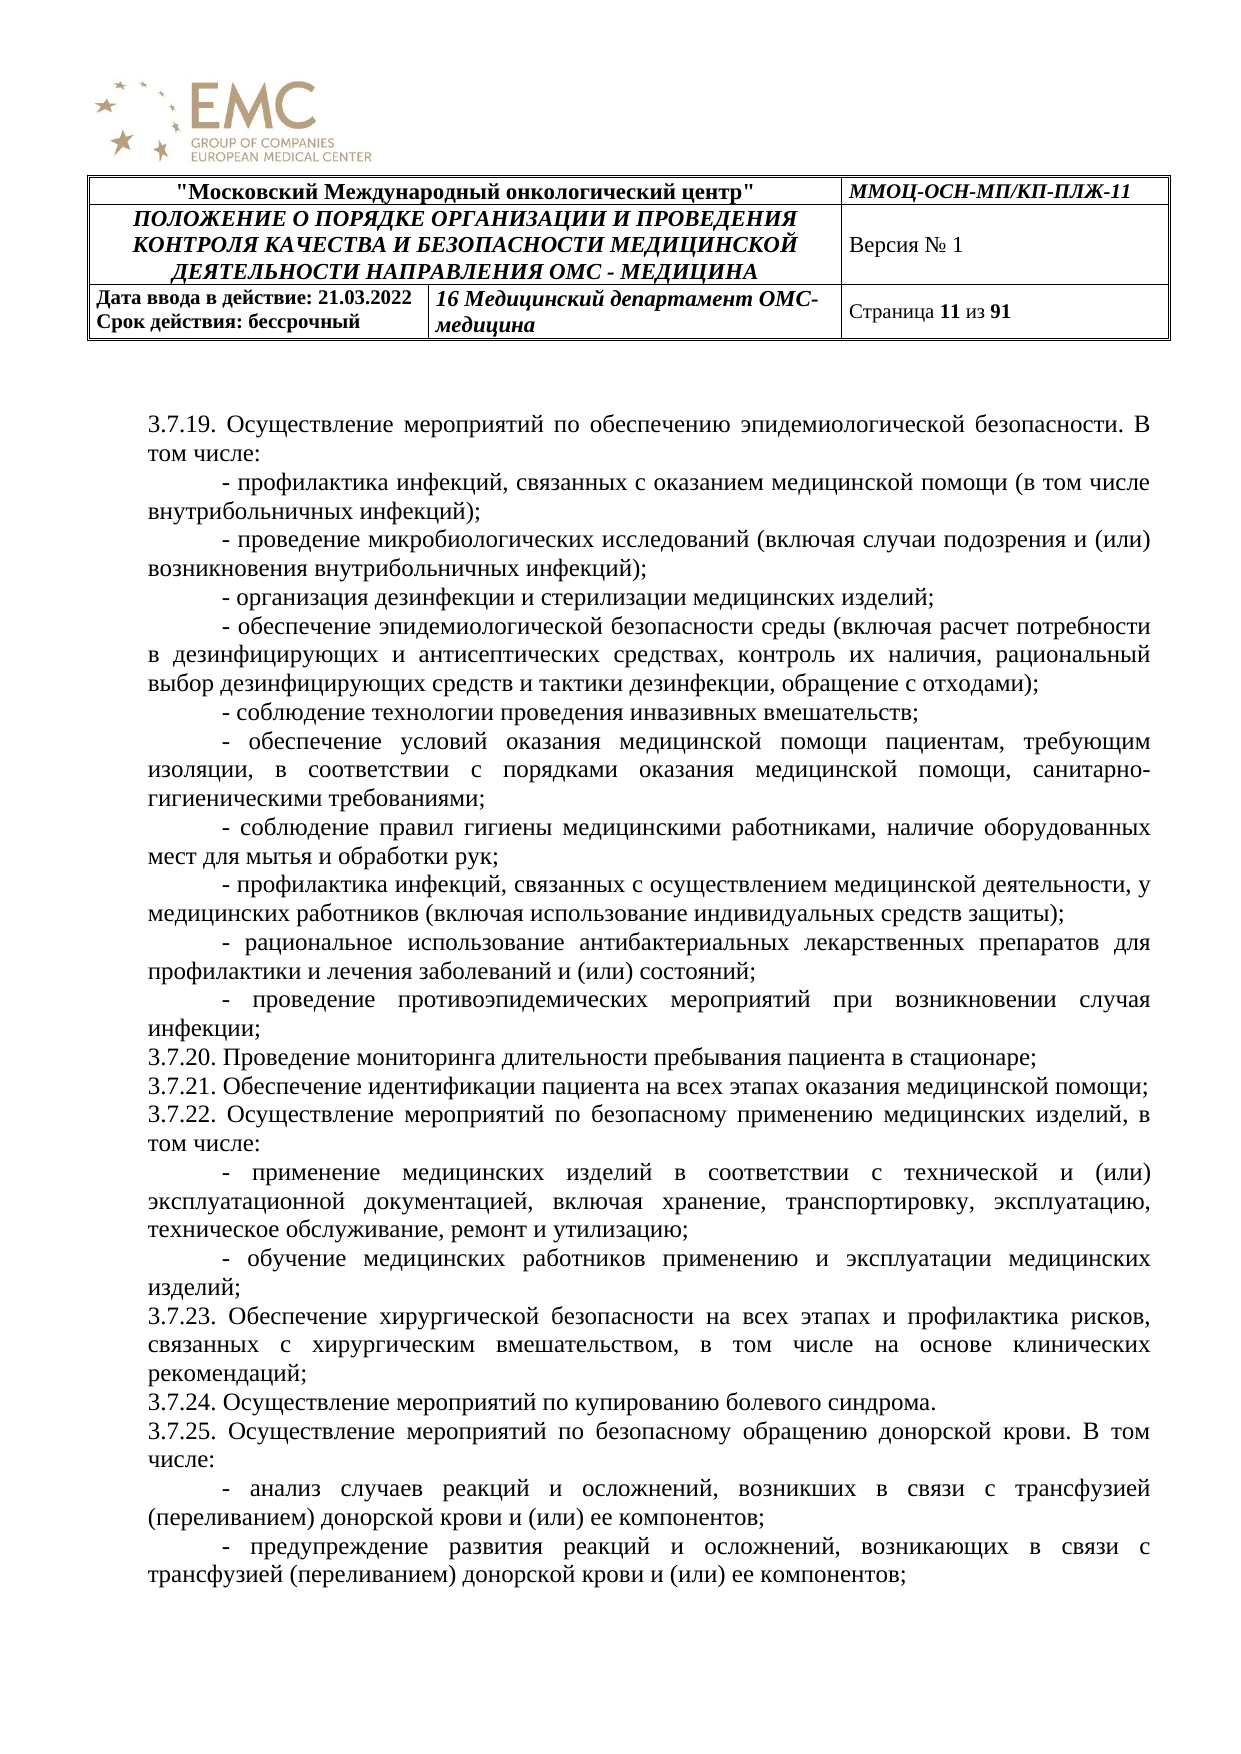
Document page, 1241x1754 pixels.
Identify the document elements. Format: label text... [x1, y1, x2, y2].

text - обучение медицинских работников применению и эксплуатации медицинских изделий; [148, 1243, 1152, 1301]
text - профилактика инфекций, связанных с оказанием медицинской помощи (в том числе внутрибольничных инфекций); [148, 467, 1152, 524]
text - применение медицинских изделий в соответствии с технической и (или) эксплуатационной документацией, включая хранение, транспортировку, эксплуатацию, техническое обслуживание, ремонт и утилизацию; [148, 1157, 1152, 1243]
text 3.7.19. Осуществление мероприятий по обеспечению эпидемиологической безопасности. В том числе: [148, 409, 1152, 467]
text 3.7.25. Осуществление мероприятий по безопасному обращению донорской крови. В том числе: [148, 1416, 1152, 1473]
text 3.7.20. Проведение мониторинга длительности пребывания пациента в стационаре; [148, 1042, 1152, 1071]
text - рациональное использование антибактериальных лекарственных препаратов для профилактики и лечения заболеваний и (или) состояний; [148, 927, 1152, 984]
text 3.7.23. Обеспечение хирургической безопасности на всех этапах и профилактика рисков, связанных с хирургическим вмешательством, в том числе на основе клинических рекомендаций; [148, 1301, 1152, 1387]
text - обеспечение эпидемиологической безопасности среды (включая расчет потребности в дезинфицирующих и антисептических средствах, контроль их наличия, рациональный выбор дезинфицирующих средств и тактики дезинфекции, обращение с отходами); [148, 611, 1152, 697]
text 3.7.24. Осуществление мероприятий по купированию болевого синдрома. [148, 1387, 1152, 1416]
text - предупреждение развития реакций и осложнений, возникающих в связи с трансфузией (переливанием) донорской крови и (или) ее компонентов; [148, 1531, 1152, 1588]
text - соблюдение технологии проведения инвазивных вмешательств; [148, 697, 1152, 726]
text - соблюдение правил гигиены медицинскими работниками, наличие оборудованных мест для мытья и обработки рук; [148, 812, 1152, 869]
text - анализ случаев реакций и осложнений, возникших в связи с трансфузией (переливанием) донорской крови и (или) ее компонентов; [148, 1473, 1152, 1531]
text 3.7.22. Осуществление мероприятий по безопасному применению медицинских изделий, в том числе: [148, 1099, 1152, 1157]
text - обеспечение условий оказания медицинской помощи пациентам, требующим изоляции, в соответствии с порядками оказания медицинской помощи, санитарно-гигиеническими требованиями; [148, 726, 1152, 812]
text - проведение противоэпидемических мероприятий при возникновении случая инфекции; [148, 984, 1152, 1042]
text 3.7.21. Обеспечение идентификации пациента на всех этапах оказания медицинской помощи; [148, 1071, 1152, 1099]
text - проведение микробиологических исследований (включая случаи подозрения и (или) возникновения внутрибольничных инфекций); [148, 524, 1152, 582]
text - профилактика инфекций, связанных с осуществлением медицинской деятельности, у медицинских работников (включая использование индивидуальных средств защиты); [148, 869, 1152, 927]
text - организация дезинфекции и стерилизации медицинских изделий; [148, 582, 1152, 611]
picture [88, 73, 377, 175]
